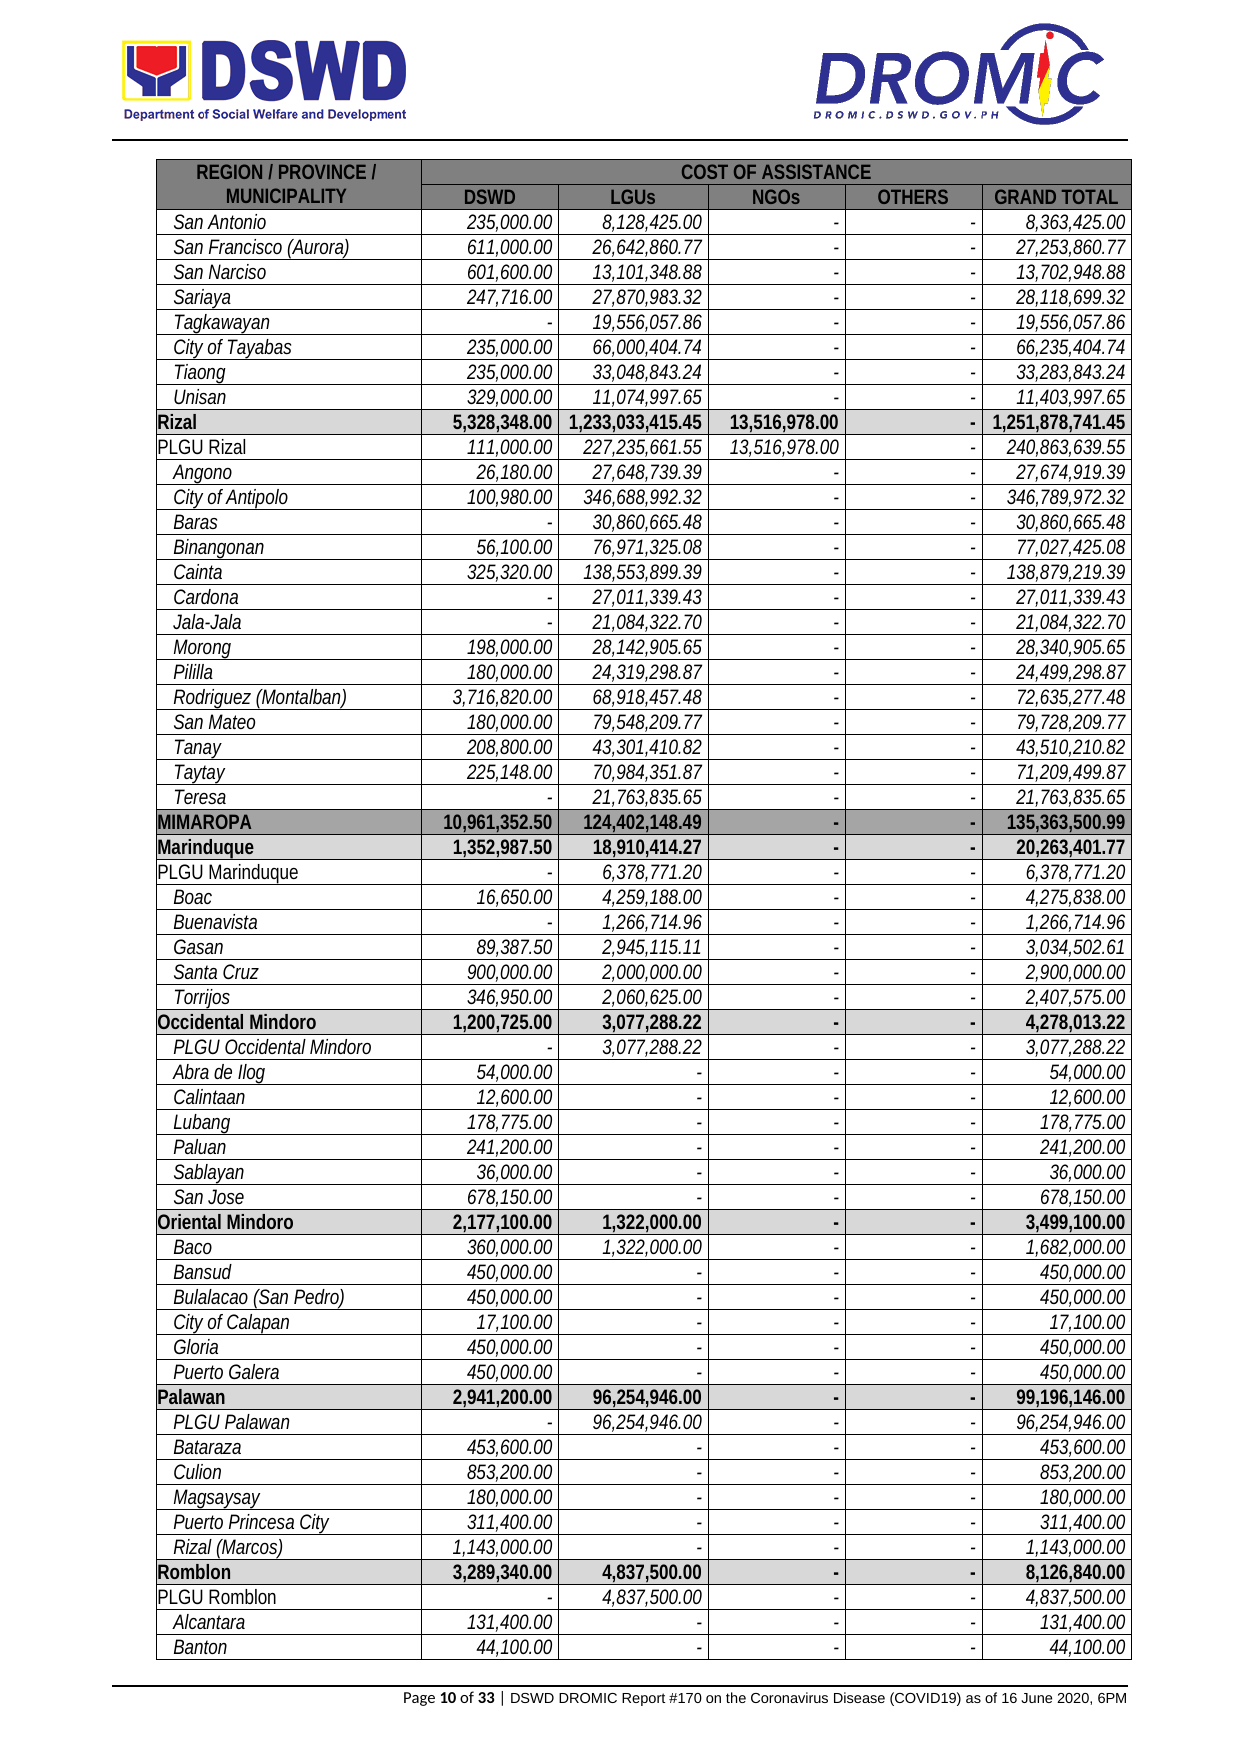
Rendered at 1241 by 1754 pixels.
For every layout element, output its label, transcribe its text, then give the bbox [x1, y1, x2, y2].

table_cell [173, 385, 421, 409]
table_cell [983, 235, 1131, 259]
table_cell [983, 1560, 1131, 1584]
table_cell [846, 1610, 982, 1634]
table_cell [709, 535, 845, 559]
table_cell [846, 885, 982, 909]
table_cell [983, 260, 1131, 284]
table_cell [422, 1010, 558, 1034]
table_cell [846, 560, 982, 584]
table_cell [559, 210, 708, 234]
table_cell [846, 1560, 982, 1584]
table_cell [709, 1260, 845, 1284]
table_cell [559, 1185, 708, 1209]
table_cell OTHERS [846, 185, 982, 209]
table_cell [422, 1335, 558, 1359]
table_cell LGUs [559, 185, 708, 209]
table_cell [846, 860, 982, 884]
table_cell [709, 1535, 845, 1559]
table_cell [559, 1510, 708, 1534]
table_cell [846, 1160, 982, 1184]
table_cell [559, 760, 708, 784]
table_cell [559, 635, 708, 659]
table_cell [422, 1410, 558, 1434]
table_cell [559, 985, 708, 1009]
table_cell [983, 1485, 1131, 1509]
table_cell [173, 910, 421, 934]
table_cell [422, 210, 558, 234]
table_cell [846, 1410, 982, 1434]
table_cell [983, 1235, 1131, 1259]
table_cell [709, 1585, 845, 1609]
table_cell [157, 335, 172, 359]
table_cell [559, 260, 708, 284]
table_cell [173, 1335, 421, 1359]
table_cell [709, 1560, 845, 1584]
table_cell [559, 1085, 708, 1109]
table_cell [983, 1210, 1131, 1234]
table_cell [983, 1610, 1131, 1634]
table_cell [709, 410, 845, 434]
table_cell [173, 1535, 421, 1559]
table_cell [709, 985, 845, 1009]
table_header REGION / PROVINCE / MUNICIPALITY [157, 160, 421, 209]
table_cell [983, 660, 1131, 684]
table_header COST OF ASSISTANCE [422, 160, 1131, 184]
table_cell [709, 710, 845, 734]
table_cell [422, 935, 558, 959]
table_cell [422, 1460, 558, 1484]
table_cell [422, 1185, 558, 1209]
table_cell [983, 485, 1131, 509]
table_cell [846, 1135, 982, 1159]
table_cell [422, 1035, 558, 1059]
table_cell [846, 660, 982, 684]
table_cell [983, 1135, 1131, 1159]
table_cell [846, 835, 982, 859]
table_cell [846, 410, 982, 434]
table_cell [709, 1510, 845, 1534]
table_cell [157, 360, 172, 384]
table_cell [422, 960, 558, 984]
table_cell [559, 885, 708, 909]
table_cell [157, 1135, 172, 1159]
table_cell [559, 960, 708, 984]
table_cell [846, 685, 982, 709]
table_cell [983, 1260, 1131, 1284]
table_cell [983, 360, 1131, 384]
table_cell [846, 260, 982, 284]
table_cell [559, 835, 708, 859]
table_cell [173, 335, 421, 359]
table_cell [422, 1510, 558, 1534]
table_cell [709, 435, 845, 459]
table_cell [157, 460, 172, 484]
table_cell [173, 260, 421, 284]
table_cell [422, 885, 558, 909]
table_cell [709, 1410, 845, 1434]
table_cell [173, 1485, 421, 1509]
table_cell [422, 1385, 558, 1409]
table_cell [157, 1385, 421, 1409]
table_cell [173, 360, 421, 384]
table_cell GRAND TOTAL [983, 185, 1131, 209]
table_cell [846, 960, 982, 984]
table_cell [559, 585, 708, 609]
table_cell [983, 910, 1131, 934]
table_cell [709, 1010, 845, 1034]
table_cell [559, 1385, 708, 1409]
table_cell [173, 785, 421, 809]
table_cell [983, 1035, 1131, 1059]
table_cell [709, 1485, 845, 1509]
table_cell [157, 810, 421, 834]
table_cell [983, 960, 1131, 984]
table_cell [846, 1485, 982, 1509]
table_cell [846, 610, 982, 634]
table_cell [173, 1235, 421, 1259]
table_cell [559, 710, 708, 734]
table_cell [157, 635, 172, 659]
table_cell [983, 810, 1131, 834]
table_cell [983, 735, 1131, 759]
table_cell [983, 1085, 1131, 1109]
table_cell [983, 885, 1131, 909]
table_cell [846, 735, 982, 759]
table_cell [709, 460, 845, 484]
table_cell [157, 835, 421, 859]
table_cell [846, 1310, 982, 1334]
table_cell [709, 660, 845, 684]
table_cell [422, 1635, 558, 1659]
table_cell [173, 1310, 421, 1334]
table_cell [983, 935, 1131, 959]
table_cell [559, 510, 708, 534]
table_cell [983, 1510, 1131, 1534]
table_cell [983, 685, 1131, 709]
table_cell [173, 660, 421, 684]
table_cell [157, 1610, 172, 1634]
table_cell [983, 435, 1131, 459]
picture [112, 37, 416, 125]
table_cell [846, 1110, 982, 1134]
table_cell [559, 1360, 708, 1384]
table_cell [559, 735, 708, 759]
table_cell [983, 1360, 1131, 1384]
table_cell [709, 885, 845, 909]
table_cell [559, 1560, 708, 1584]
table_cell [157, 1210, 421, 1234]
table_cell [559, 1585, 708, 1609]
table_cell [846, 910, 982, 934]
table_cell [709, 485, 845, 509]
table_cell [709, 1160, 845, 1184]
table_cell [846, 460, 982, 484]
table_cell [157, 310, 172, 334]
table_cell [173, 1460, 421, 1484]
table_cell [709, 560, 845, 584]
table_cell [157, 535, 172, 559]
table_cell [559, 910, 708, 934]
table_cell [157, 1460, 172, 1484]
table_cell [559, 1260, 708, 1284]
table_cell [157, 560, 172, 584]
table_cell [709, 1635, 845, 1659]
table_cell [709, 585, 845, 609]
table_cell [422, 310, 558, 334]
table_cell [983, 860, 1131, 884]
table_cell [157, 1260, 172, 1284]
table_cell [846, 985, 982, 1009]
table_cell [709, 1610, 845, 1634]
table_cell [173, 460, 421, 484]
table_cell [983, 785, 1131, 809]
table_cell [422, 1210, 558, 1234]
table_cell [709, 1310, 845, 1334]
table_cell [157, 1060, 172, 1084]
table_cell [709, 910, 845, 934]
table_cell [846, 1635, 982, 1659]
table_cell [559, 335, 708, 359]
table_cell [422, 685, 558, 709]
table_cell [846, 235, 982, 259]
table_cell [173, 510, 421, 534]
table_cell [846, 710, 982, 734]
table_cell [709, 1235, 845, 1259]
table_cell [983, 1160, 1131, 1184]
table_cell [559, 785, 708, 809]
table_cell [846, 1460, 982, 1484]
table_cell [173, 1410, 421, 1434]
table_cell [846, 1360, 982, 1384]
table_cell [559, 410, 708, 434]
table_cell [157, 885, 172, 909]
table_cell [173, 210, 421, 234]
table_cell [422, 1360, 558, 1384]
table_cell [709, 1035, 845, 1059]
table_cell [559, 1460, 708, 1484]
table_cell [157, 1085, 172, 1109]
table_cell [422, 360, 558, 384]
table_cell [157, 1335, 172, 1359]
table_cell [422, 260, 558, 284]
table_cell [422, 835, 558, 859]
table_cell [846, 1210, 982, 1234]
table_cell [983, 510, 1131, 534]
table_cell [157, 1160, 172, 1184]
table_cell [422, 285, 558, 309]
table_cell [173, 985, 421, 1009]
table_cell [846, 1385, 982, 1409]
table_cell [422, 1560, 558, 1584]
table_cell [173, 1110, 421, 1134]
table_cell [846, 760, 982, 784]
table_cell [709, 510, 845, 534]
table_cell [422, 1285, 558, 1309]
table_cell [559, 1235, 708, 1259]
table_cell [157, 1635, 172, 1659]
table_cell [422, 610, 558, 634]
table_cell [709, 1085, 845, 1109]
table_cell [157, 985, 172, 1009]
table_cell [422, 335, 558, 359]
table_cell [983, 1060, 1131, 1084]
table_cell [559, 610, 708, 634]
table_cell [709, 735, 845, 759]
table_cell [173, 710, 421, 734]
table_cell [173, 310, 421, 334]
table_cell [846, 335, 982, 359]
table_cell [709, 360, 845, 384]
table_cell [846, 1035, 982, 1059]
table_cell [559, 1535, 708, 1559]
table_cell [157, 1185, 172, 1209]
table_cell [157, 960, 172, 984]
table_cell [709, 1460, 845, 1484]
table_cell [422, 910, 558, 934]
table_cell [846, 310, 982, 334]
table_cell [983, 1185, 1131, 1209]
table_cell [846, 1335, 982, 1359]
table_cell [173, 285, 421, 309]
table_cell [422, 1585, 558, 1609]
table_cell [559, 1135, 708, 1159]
picture [781, 23, 1133, 125]
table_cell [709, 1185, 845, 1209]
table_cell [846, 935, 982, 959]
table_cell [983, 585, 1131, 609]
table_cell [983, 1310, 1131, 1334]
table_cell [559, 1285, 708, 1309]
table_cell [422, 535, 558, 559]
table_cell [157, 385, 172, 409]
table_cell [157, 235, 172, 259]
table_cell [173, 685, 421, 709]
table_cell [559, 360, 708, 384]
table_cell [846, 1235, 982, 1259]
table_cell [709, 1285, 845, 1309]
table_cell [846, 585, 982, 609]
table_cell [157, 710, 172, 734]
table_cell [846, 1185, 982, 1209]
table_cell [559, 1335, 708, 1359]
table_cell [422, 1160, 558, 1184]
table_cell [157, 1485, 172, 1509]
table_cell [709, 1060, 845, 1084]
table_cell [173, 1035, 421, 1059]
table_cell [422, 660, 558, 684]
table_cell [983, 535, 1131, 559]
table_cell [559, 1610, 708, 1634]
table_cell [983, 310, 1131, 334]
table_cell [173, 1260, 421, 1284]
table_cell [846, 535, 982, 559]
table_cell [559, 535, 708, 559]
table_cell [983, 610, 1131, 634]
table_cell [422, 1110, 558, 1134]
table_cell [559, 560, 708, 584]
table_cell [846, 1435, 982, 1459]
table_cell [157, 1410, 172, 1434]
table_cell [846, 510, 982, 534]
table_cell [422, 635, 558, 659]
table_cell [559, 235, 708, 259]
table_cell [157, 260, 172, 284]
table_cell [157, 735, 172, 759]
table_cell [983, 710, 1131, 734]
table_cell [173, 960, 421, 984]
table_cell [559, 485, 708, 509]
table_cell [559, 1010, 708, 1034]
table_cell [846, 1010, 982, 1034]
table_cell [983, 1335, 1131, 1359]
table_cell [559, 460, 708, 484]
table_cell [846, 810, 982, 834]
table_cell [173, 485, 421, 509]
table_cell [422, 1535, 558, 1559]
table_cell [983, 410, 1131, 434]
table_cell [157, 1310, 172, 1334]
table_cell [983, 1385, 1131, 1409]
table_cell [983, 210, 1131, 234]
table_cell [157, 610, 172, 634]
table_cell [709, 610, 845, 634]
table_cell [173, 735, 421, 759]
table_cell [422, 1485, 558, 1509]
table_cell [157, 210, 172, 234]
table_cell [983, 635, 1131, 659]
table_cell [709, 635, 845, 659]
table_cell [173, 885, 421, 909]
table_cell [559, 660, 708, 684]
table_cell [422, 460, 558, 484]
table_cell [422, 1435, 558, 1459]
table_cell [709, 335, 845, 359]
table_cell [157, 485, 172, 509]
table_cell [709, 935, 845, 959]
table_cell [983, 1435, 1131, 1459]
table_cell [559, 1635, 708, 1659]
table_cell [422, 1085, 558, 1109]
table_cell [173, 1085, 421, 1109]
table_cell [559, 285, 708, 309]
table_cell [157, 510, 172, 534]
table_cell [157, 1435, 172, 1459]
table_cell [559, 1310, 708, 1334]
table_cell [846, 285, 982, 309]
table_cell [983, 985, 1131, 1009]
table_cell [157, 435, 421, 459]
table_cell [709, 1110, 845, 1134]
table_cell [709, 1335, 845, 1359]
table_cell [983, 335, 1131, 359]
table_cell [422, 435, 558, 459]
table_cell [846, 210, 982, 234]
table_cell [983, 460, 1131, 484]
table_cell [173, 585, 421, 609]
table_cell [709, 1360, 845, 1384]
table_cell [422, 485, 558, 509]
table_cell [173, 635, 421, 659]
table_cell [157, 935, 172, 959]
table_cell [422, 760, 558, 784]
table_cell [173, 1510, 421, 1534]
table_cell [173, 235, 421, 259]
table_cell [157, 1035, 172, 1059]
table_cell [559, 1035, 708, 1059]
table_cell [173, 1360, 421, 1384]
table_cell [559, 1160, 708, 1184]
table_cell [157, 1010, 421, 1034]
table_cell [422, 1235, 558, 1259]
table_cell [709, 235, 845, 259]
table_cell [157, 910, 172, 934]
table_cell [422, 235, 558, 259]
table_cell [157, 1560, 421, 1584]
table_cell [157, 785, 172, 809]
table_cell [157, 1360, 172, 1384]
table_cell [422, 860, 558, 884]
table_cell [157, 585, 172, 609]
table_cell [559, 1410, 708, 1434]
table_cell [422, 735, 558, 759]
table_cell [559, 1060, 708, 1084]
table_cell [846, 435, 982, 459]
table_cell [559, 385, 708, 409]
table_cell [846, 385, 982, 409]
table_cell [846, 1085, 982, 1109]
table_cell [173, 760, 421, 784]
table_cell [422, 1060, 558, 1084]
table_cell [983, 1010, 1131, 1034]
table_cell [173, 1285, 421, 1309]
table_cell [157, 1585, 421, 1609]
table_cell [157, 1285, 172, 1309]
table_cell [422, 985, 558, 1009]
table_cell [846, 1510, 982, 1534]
table_cell NGOs [709, 185, 845, 209]
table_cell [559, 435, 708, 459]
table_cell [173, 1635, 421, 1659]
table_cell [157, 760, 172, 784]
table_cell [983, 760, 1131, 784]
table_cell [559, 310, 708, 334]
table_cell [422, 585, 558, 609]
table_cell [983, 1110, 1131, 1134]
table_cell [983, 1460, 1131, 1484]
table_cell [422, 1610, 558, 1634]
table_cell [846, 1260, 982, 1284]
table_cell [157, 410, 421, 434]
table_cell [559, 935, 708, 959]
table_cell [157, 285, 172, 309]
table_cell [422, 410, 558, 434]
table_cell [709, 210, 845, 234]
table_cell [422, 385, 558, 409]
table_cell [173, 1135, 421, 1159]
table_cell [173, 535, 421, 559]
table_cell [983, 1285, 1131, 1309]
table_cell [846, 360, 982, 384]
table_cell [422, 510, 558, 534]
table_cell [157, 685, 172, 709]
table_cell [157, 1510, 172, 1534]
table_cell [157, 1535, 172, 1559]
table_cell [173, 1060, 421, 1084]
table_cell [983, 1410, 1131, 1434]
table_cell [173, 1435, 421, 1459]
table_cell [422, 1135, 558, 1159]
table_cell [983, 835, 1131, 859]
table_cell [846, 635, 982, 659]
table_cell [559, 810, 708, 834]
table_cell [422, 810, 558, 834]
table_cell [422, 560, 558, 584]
table_cell DSWD [422, 185, 558, 209]
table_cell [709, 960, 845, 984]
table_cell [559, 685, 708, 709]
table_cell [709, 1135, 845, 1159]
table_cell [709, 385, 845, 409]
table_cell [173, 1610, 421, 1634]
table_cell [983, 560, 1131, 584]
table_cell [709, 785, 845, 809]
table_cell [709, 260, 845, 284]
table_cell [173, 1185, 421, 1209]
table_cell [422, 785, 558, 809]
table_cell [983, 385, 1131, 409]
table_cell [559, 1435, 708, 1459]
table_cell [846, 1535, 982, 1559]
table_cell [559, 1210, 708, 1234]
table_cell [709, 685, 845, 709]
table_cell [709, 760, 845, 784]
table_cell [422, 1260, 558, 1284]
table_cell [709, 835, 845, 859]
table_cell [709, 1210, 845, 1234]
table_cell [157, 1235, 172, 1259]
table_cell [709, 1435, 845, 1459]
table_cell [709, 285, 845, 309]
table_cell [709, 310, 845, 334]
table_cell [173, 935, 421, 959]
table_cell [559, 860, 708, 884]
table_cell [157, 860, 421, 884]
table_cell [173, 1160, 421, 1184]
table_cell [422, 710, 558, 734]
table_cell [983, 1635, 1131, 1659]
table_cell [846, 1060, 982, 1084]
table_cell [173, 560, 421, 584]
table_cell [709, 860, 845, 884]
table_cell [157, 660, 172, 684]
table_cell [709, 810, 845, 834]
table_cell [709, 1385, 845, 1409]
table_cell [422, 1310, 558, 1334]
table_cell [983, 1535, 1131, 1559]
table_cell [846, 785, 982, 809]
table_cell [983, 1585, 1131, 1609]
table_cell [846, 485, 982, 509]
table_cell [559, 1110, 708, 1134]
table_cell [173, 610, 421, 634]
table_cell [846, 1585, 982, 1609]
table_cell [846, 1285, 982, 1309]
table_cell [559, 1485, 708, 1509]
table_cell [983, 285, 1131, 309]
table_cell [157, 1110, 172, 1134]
